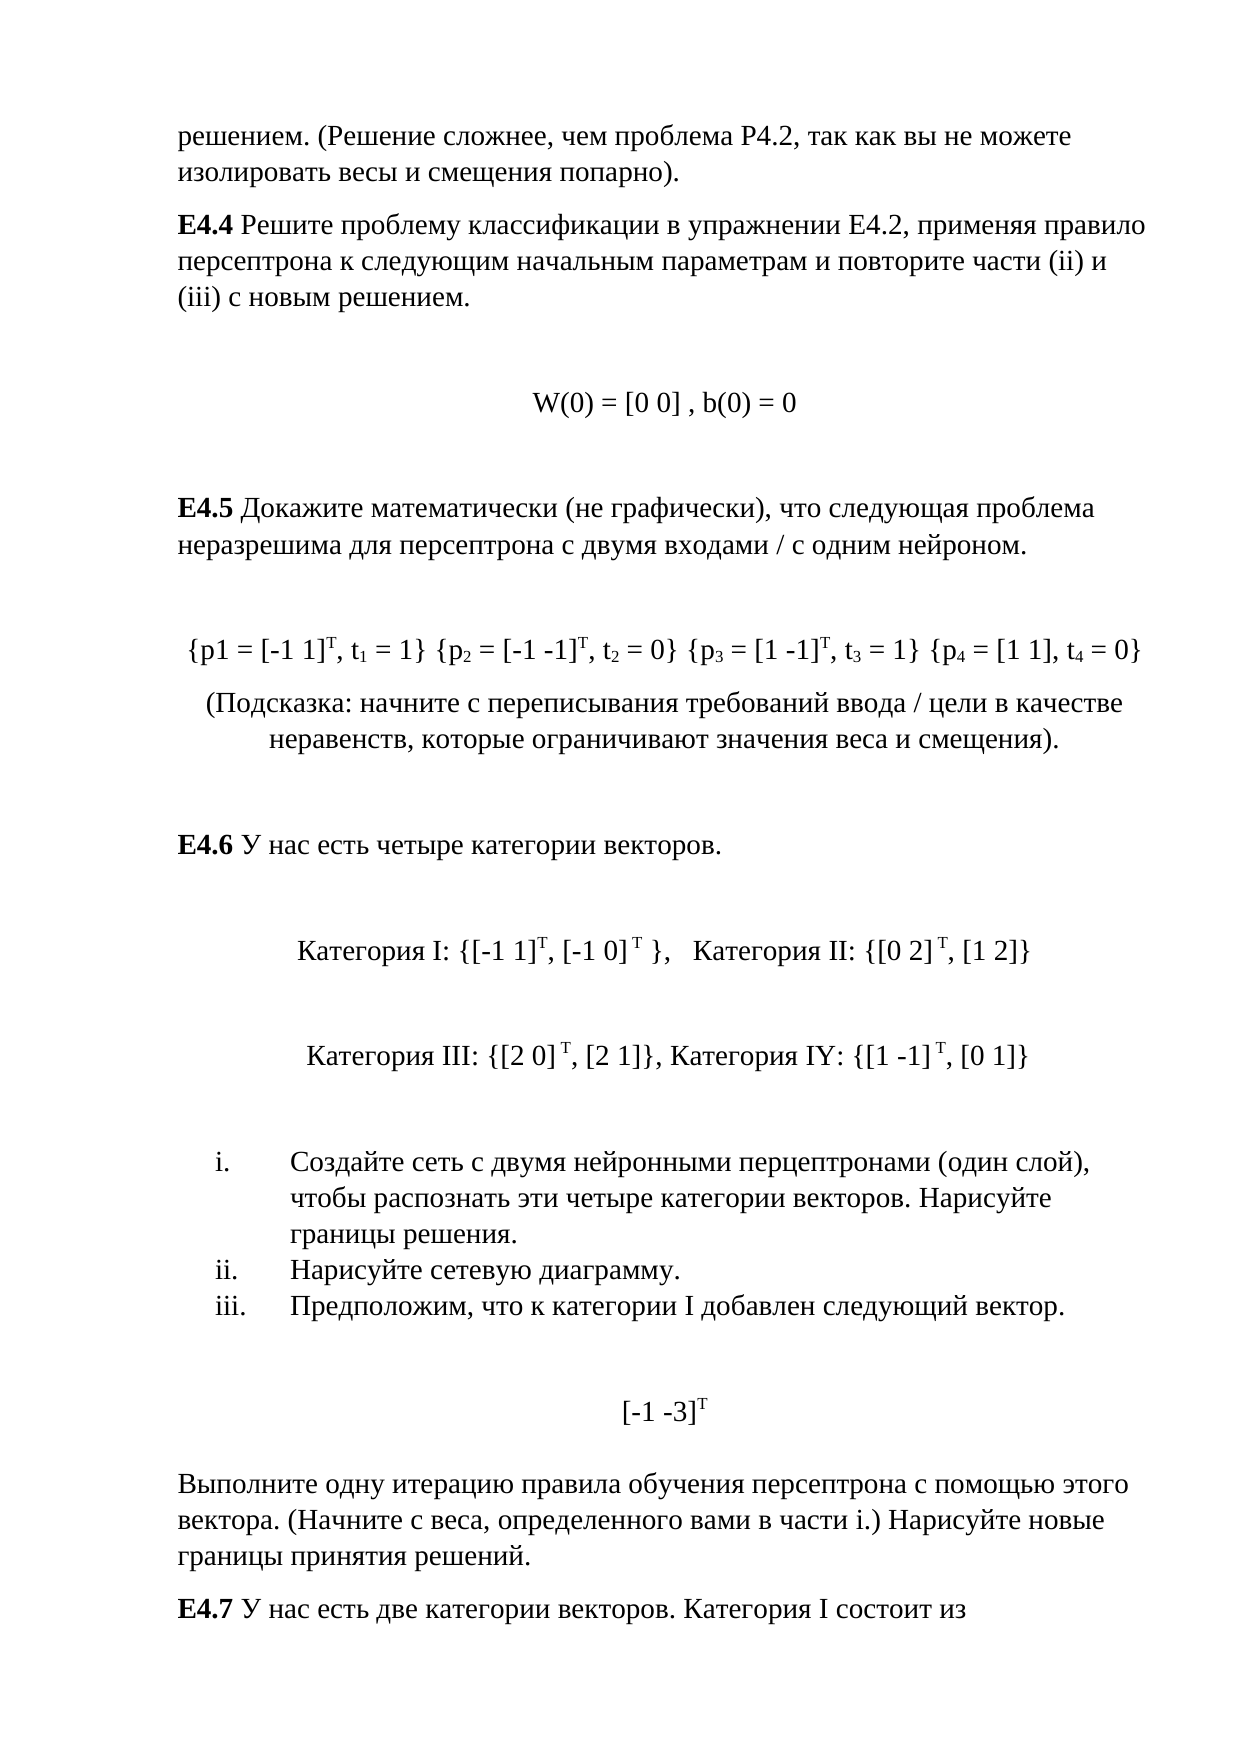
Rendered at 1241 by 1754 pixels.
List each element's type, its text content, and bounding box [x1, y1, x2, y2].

text Категория I: {[-1 1]T, [-1 0] T }, Категория II: {[0 2] T, [1 2]} [177, 933, 1152, 966]
list Нарисуйте сетевую диаграмму. [215, 1252, 1152, 1286]
text Категория III: {[2 0] T, [2 1]}, Категория IY: {[1 -1] T, [0 1]} [177, 1038, 1152, 1072]
text E4.5 Докажите математически (не графически), что следующая проблема неразрешима для персептрона с двумя входами / с одним нейроном. [177, 491, 1152, 560]
text E4.6 У нас есть четыре категории векторов. [177, 827, 1152, 861]
list Создайте сеть с двумя нейронными перцептронами (один слой), чтобы распознать эти четыре категории векторов. Нарисуйте границы решения. [215, 1144, 1152, 1250]
text E4.7 У нас есть две категории векторов. Категория I состоит из [177, 1591, 1152, 1625]
text (Подсказка: начните с переписывания требований ввода / цели в качестве неравенств, которые ограничивают значения веса и смещения). [177, 685, 1152, 755]
text E4.4 Решите проблему классификации в упражнении E4.2, применяя правило персептрона к следующим начальным параметрам и повторите части (ii) и (iii) с новым решением. [177, 207, 1152, 313]
text Выполните одну итерацию правила обучения персептрона с помощью этого вектора. (Начните с веса, определенного вами в части i.) Нарисуйте новые границы принятия решений. [177, 1466, 1152, 1572]
text {p1 = [-1 1]T, t1 = 1} {p2 = [-1 -1]T, t2 = 0} {p3 = [1 -1]T, t3 = 1} {p4 = [1 1], t4 = 0} [177, 632, 1152, 666]
text [-1 -3]T [177, 1394, 1152, 1428]
list Предположим, что к категории I добавлен следующий вектор. [215, 1288, 1152, 1322]
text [177, 118, 1152, 188]
text W(0) = [0 0] , b(0) = 0 [177, 385, 1152, 418]
